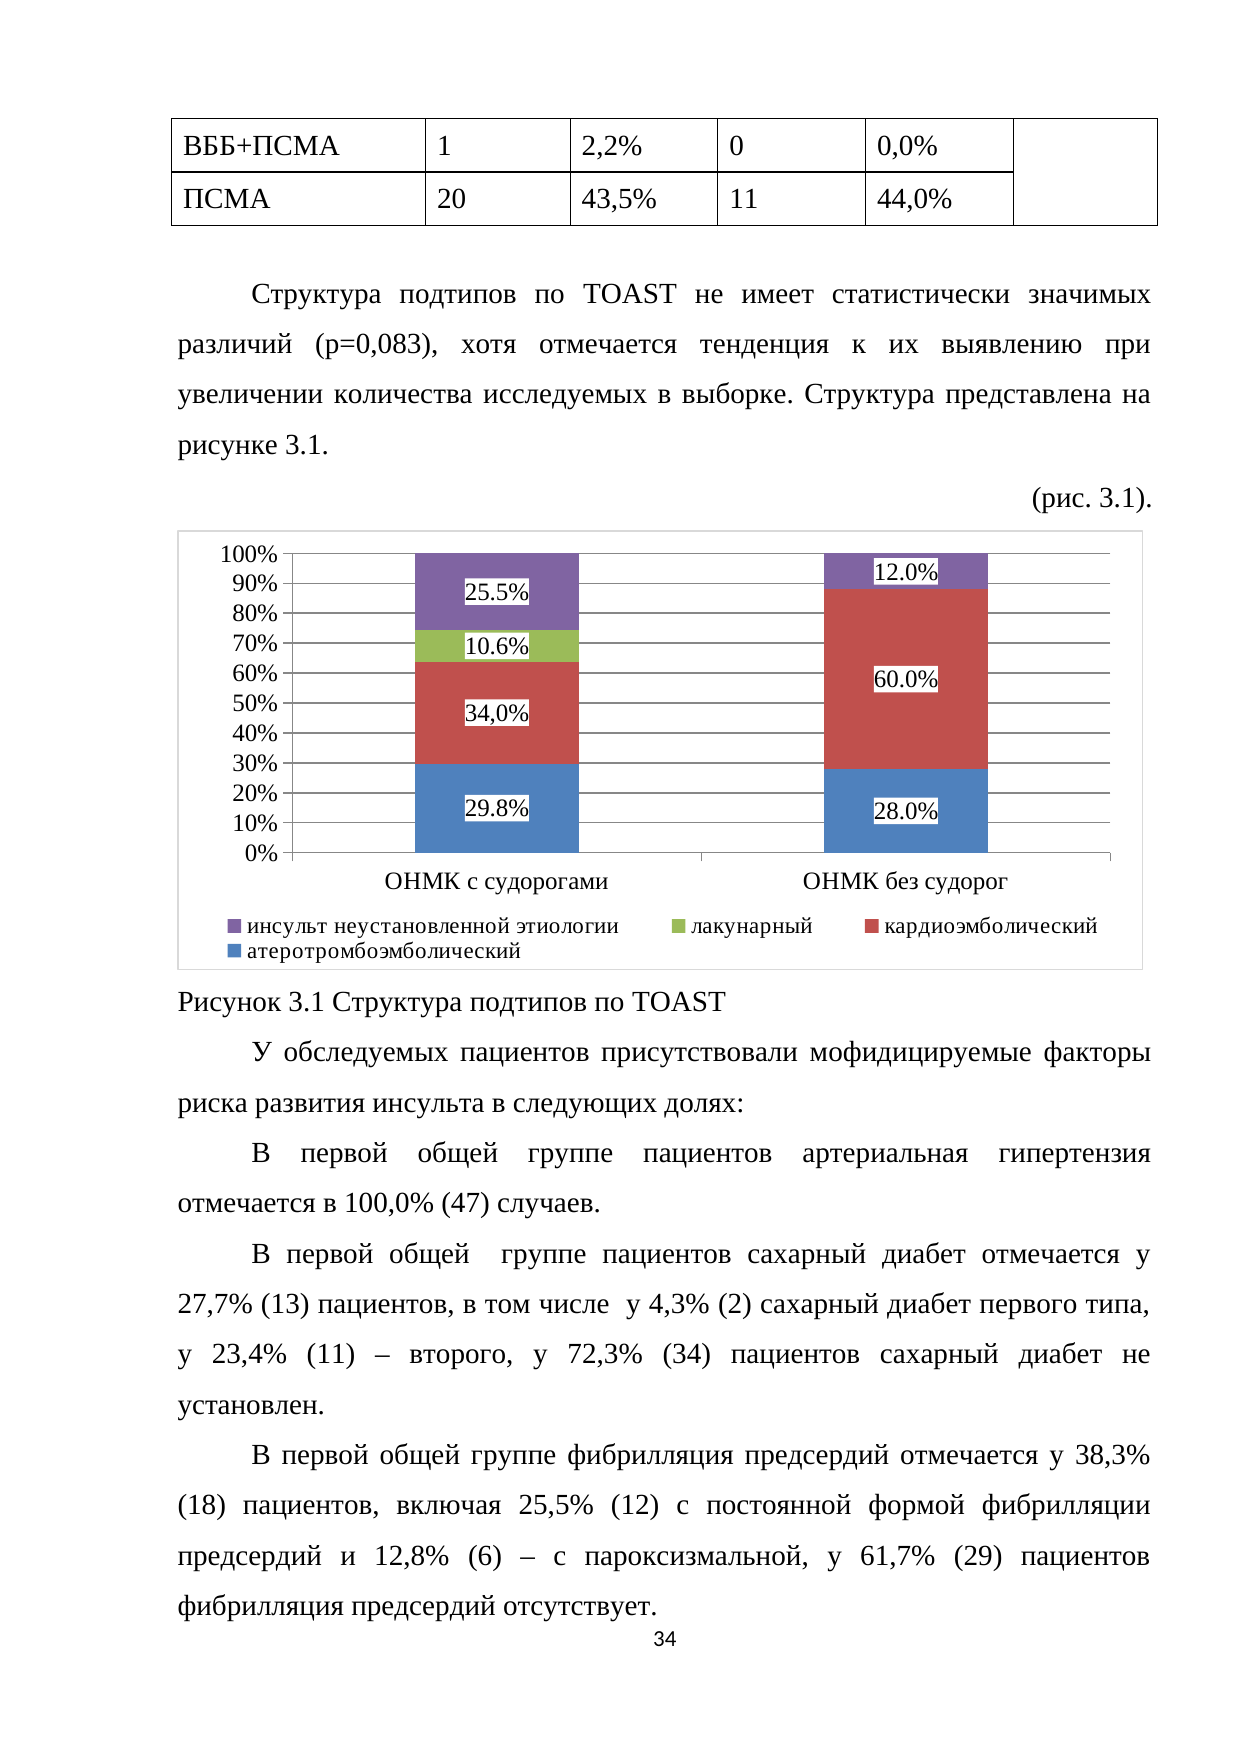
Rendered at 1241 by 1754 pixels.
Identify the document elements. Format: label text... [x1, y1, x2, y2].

text Структура подтипов по TOAST не имеет статистически значимых различий (р=0,083), хотя отмечается тенденция к их выявлению при увеличении количества исследуемых в выборке. Структура представлена на рисунке 3.1. [177, 276, 1152, 460]
table_cell 1 [426, 119, 570, 171]
text У обследуемых пациентов присутствовали мофидицируемые факторы риска развития инсульта в следующих долях: [177, 1034, 1152, 1118]
text В первой общей группе пациентов артериальная гипертензия отмечается в 100,0% (47) случаев. [177, 1135, 1152, 1219]
text В первой общей группе фибрилляция предсердий отмечается у 38,3% (18) пациентов, включая 25,5% (12) с постоянной формой фибрилляции предсердий и 12,8% (6) – с пароксизмальной, у 61,7% (29) пациентов фибрилляция предсердий отсутствует. [177, 1437, 1152, 1622]
table_cell 2,2% [571, 119, 717, 171]
table_cell 20 [426, 173, 570, 224]
text (рис. 3.1). [177, 480, 1152, 513]
table_cell 0 [718, 119, 865, 171]
table_cell 43,5% [571, 173, 717, 224]
text Рисунок 3.1 Структура подтипов по TOAST [177, 984, 1152, 1018]
text В первой общей группе пациентов сахарный диабет отмечается у 27,7% (13) пациентов, в том числе у 4,3% (2) сахарный диабет первого типа, у 23,4% (11) – второго, у 72,3% (34) пациентов сахарный диабет не установлен. [177, 1236, 1152, 1420]
table_cell 11 [718, 173, 865, 224]
table_cell 0,0% [866, 119, 1013, 171]
table_cell ВББ+ПСМА [172, 119, 425, 171]
table_cell ПСМА [172, 173, 425, 224]
table_cell 44,0% [866, 173, 1013, 224]
